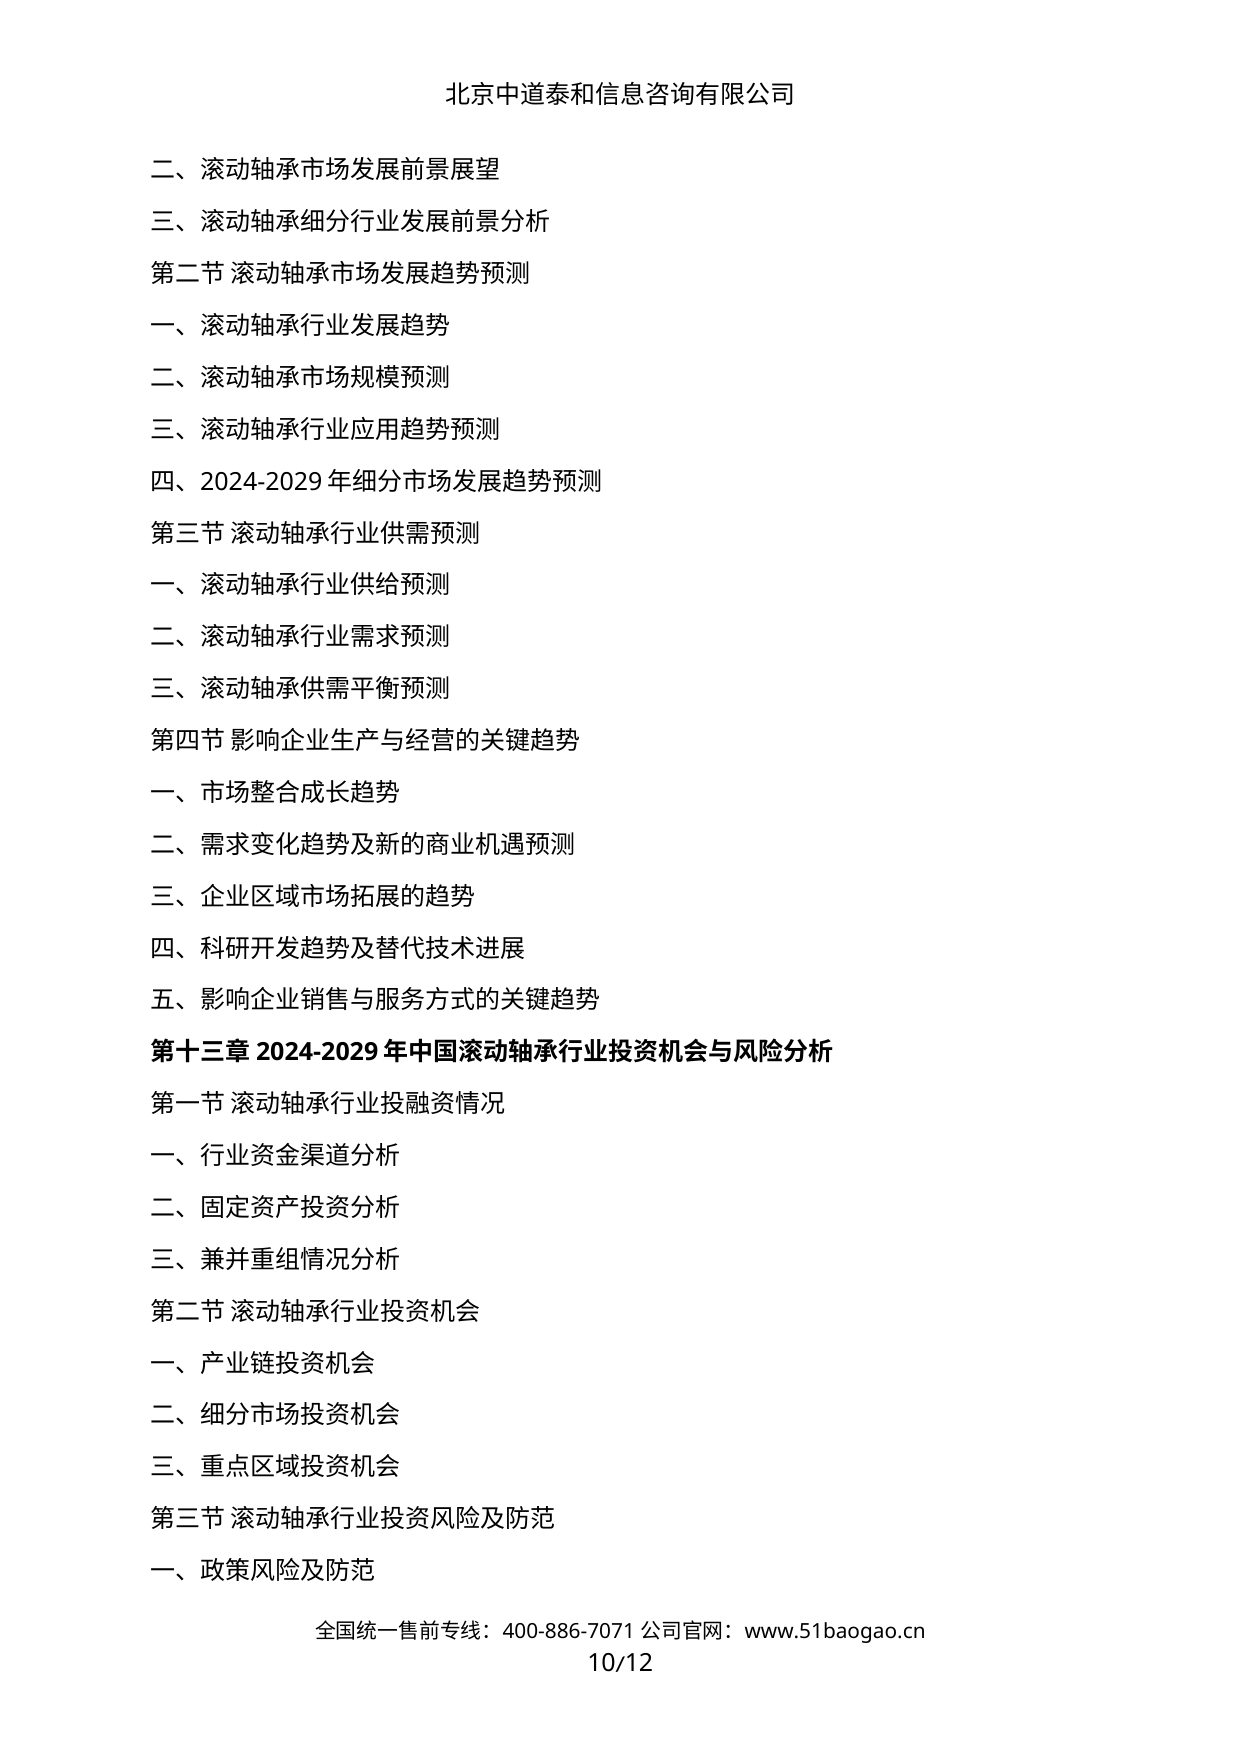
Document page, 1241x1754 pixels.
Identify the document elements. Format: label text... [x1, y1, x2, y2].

text 一、滚动轴承行业发展趋势 [150, 306, 1090, 342]
text 一、市场整合成长趋势 [150, 772, 1090, 809]
text 一、政策风险及防范 [150, 1551, 1090, 1587]
text 三、兼并重组情况分析 [150, 1239, 1090, 1276]
text 第四节 影响企业生产与经营的关键趋势 [150, 721, 1090, 757]
text 第二节 滚动轴承市场发展趋势预测 [150, 254, 1090, 290]
text 二、滚动轴承市场发展前景展望 [150, 150, 1090, 186]
text 三、重点区域投资机会 [150, 1447, 1090, 1483]
text 第二节 滚动轴承行业投资机会 [150, 1291, 1090, 1327]
text 第三节 滚动轴承行业供需预测 [150, 513, 1090, 549]
text 二、需求变化趋势及新的商业机遇预测 [150, 824, 1090, 861]
text 四、2024-2029年细分市场发展趋势预测 [150, 461, 1090, 497]
text 第十三章 2024-2029年中国滚动轴承行业投资机会与风险分析 [150, 1032, 1090, 1068]
text 三、滚动轴承供需平衡预测 [150, 669, 1090, 705]
text 一、行业资金渠道分析 [150, 1136, 1090, 1172]
text 第三节 滚动轴承行业投资风险及防范 [150, 1499, 1090, 1535]
text 第一节 滚动轴承行业投融资情况 [150, 1084, 1090, 1120]
text 五、影响企业销售与服务方式的关键趋势 [150, 980, 1090, 1016]
text 三、企业区域市场拓展的趋势 [150, 876, 1090, 912]
text 三、滚动轴承细分行业发展前景分析 [150, 202, 1090, 238]
text 一、产业链投资机会 [150, 1343, 1090, 1379]
text 二、滚动轴承行业需求预测 [150, 617, 1090, 653]
text 二、固定资产投资分析 [150, 1187, 1090, 1224]
text 三、滚动轴承行业应用趋势预测 [150, 409, 1090, 446]
text 二、滚动轴承市场规模预测 [150, 357, 1090, 394]
text 二、细分市场投资机会 [150, 1395, 1090, 1431]
text 一、滚动轴承行业供给预测 [150, 565, 1090, 601]
text 四、科研开发趋势及替代技术进展 [150, 928, 1090, 964]
